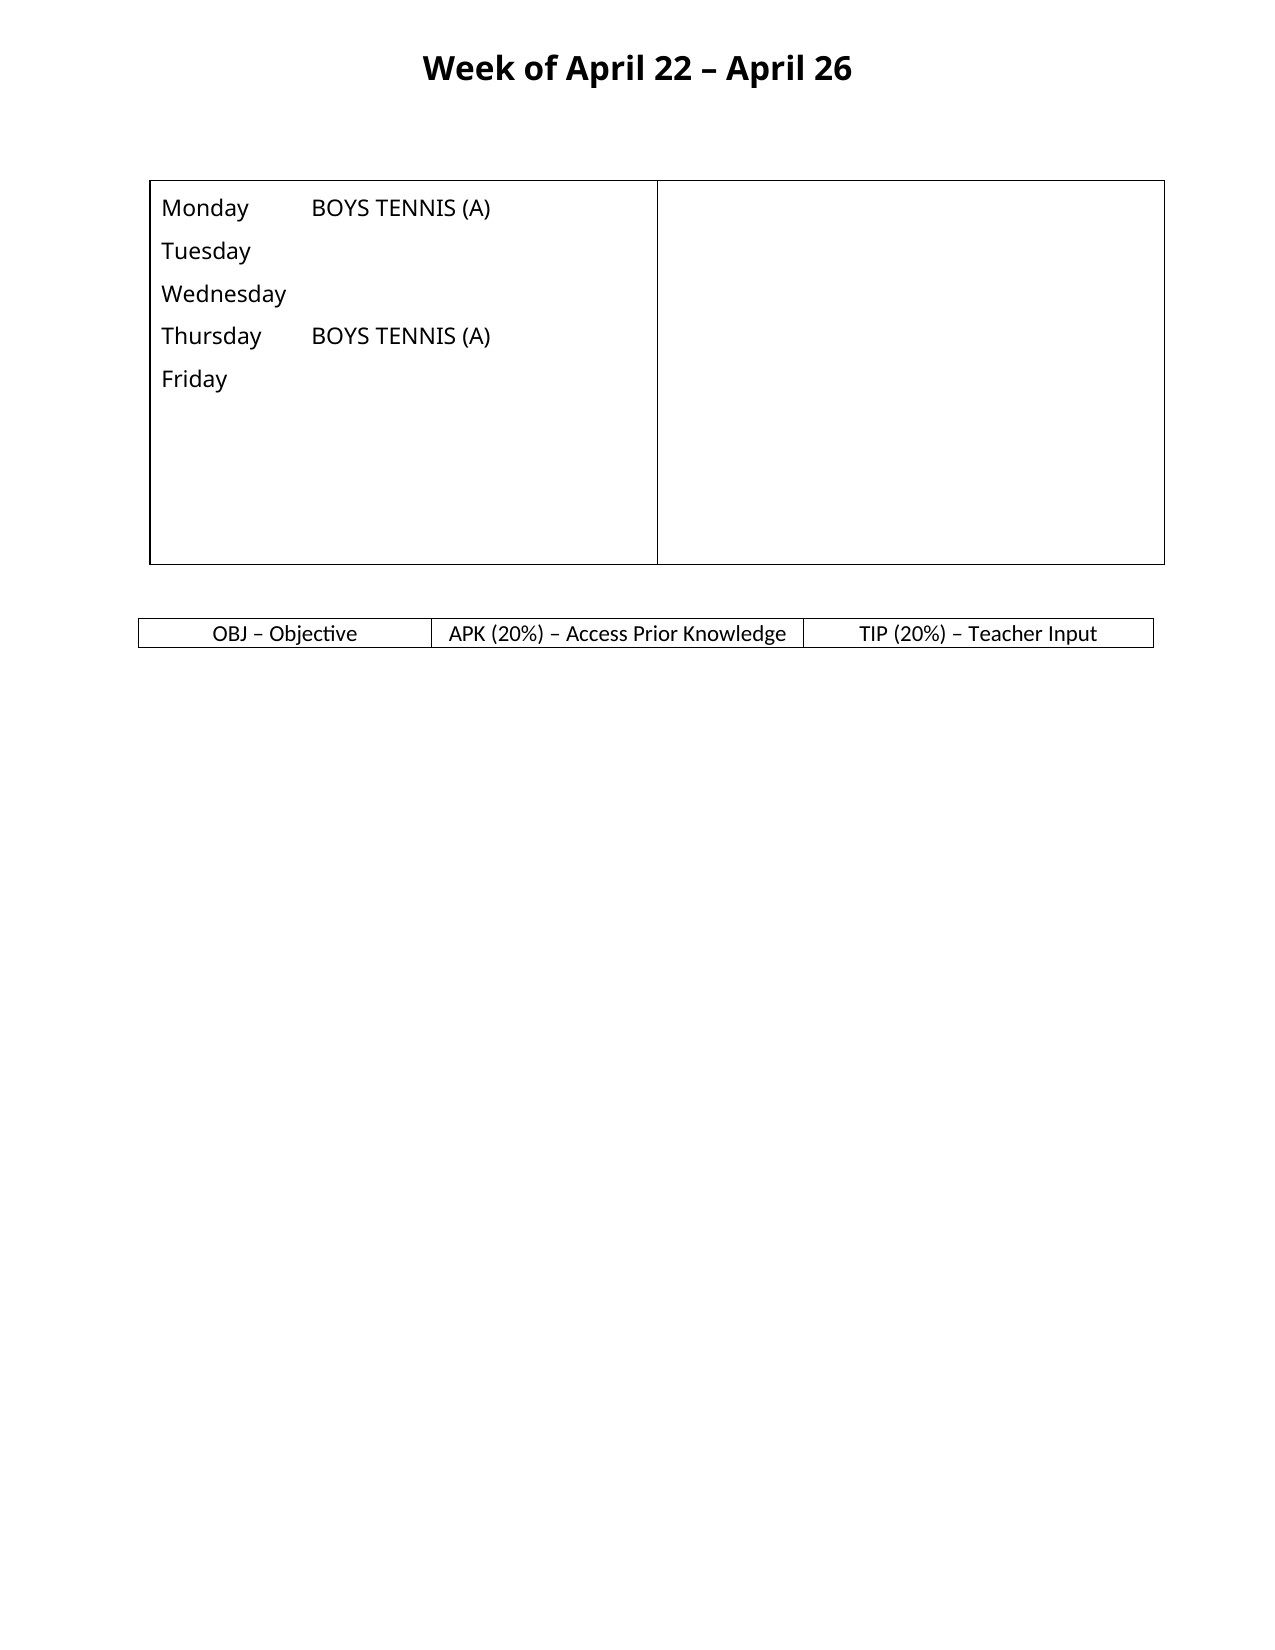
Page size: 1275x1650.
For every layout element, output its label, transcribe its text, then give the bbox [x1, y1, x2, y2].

table_cell Monday BOYS TENNIS (A) Tuesday Wednesday Thursday BOYS TENNIS (A) Friday [151, 181, 657, 564]
table_header OBJ – Objective [139, 619, 431, 647]
table_header APK (20%) – Access Prior Knowledge [432, 619, 803, 647]
table_cell [658, 181, 1164, 564]
table_header TIP (20%) – Teacher Input [804, 619, 1153, 647]
